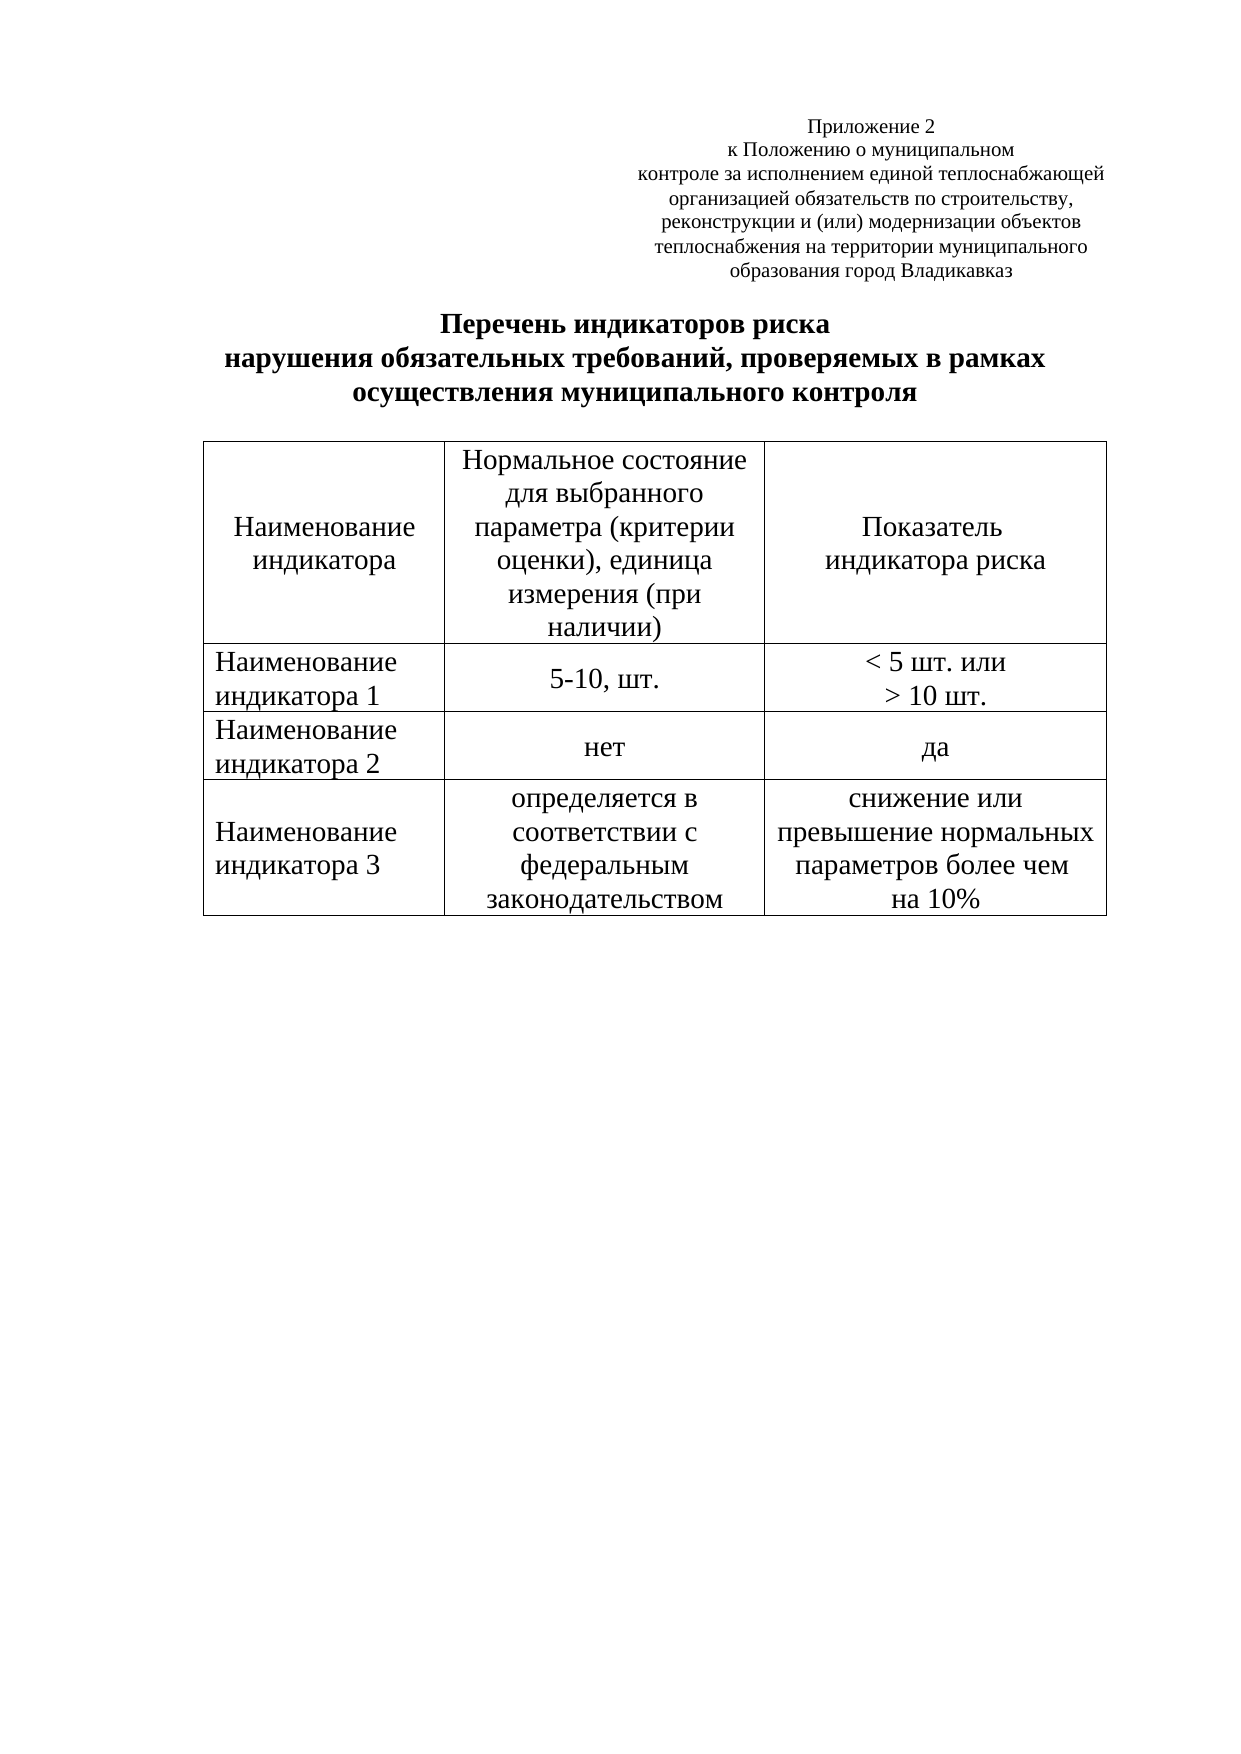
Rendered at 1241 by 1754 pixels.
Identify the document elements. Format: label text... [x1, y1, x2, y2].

table_cell Наименование индикатора 2 [204, 712, 444, 779]
table_header Нормальное состояние для выбранного параметра (критерии оценки), единица измерения (при наличии) [445, 442, 764, 643]
table_header Показатель индикатора риска [765, 442, 1106, 643]
text нарушения обязательных требований, проверяемых в рамках осуществления муниципального контроля [162, 340, 1107, 407]
table_cell 5-10, шт. [445, 644, 764, 711]
text к Положению о муниципальном [635, 137, 1107, 161]
table_cell снижение или превышение нормальных параметров более чем на 10% [765, 780, 1106, 914]
table_cell < 5 шт. или > 10 шт. [765, 644, 1106, 711]
table_cell определяется в соответствии с федеральным законодательством [445, 780, 764, 914]
table_cell нет [445, 712, 764, 779]
text контроле за исполнением единой теплоснабжающей организацией обязательств по строительству, реконструкции и (или) модернизации объектов теплоснабжения на территории муниципального образования город Владикавказ [635, 161, 1107, 282]
text Приложение 2 [635, 118, 1107, 137]
table_cell да [765, 712, 1106, 779]
table_cell Наименование индикатора 1 [204, 644, 444, 711]
text Перечень индикаторов риска [162, 307, 1107, 340]
table_cell Наименование индикатора 3 [204, 780, 444, 914]
table_header Наименование индикатора [204, 442, 444, 643]
